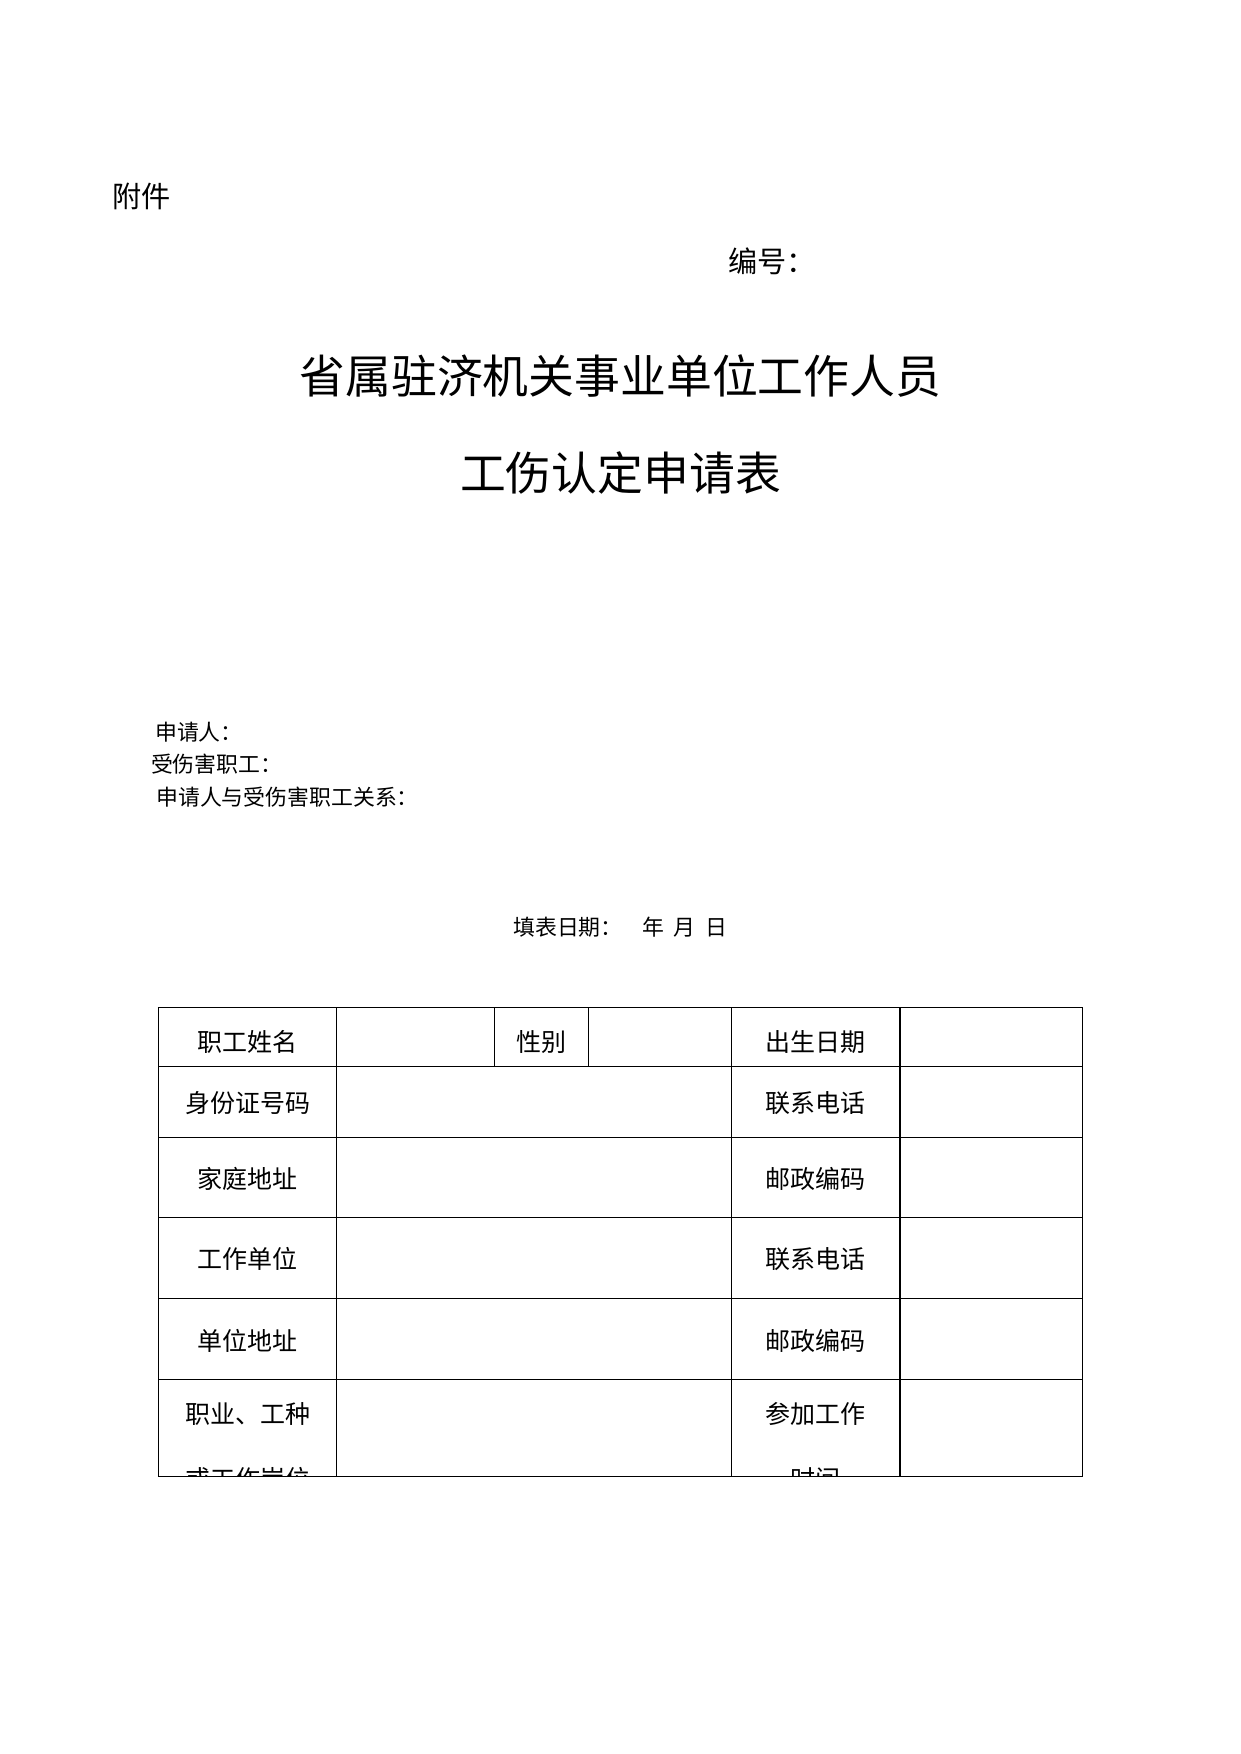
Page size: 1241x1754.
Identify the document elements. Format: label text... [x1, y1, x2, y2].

table_cell 身份证号码 [159, 1067, 336, 1137]
table_cell [901, 1067, 1082, 1137]
table_cell [337, 1138, 731, 1217]
text 编号： [112, 227, 1128, 292]
table_header [901, 1008, 1082, 1066]
table_header [589, 1008, 731, 1066]
text 受伤害职工： [112, 747, 1128, 779]
table_cell 联系电话 [732, 1067, 899, 1137]
table_cell [337, 1299, 731, 1379]
table_cell [337, 1380, 731, 1476]
text 申请人： [112, 714, 1128, 747]
table_header 性别 [495, 1008, 588, 1066]
table_cell [337, 1218, 731, 1298]
text 工伤认定申请表 [112, 422, 1128, 519]
table_cell 邮政编码 [732, 1138, 899, 1217]
table_cell 工作单位 [159, 1218, 336, 1298]
table_header [337, 1008, 494, 1066]
table_cell 职业、工种 或工作岗位 [159, 1380, 336, 1476]
table_header 出生日期 [732, 1008, 899, 1066]
table_cell 单位地址 [159, 1299, 336, 1379]
table_cell 联系电话 [732, 1218, 899, 1298]
table_cell 邮政编码 [732, 1299, 899, 1379]
table_cell [901, 1299, 1082, 1379]
text 填表日期： 年 月 日 [112, 909, 1128, 942]
table_cell [337, 1067, 731, 1137]
text 申请人与受伤害职工关系： [112, 779, 1128, 812]
table_cell [901, 1138, 1082, 1217]
table_cell [901, 1380, 1082, 1476]
table_cell 家庭地址 [159, 1138, 336, 1217]
table_cell 参加工作 时间 [732, 1380, 899, 1476]
text 附件 [112, 162, 1128, 227]
table_header 职工姓名 [159, 1008, 336, 1066]
text 省属驻济机关事业单位工作人员 [112, 324, 1128, 422]
table_cell [901, 1218, 1082, 1298]
